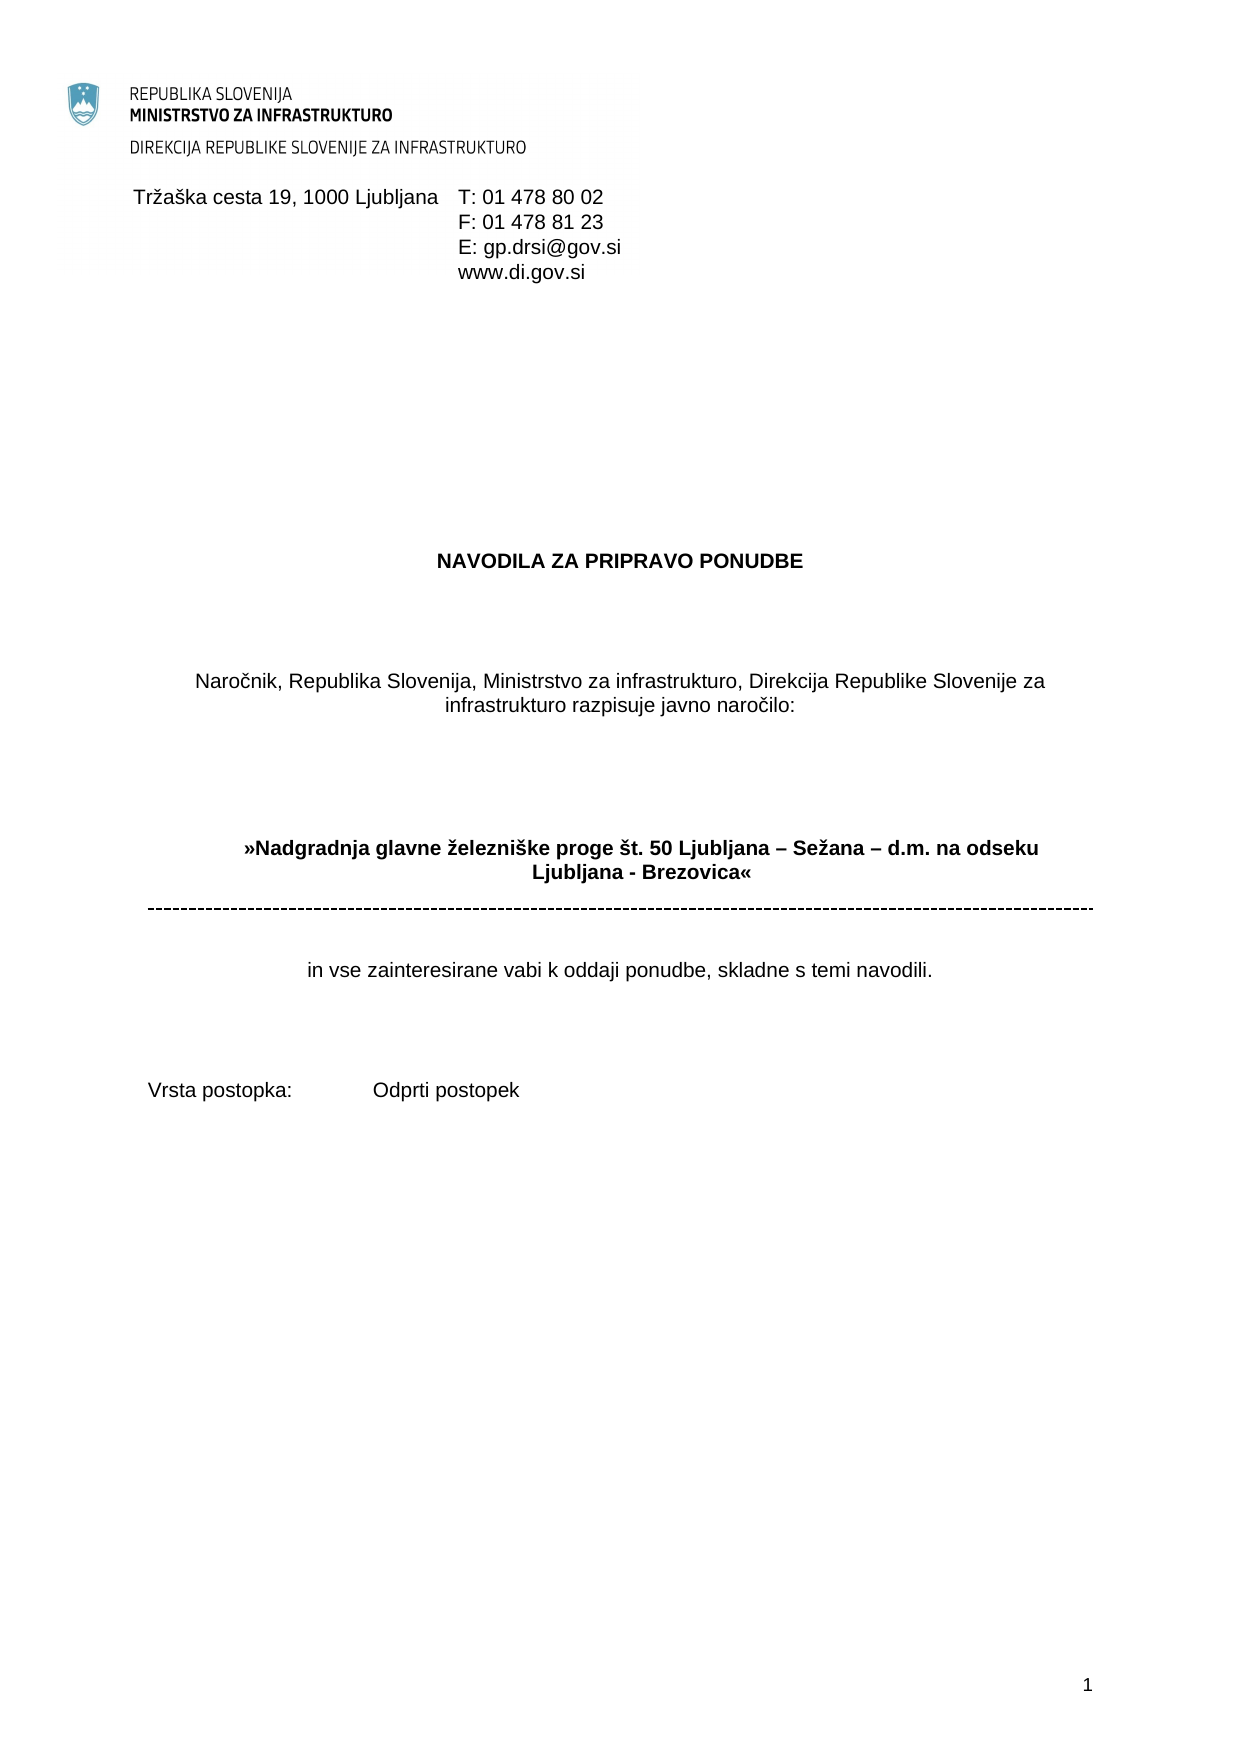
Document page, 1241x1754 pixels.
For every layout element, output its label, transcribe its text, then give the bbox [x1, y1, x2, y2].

text in vse zainteresirane vabi k oddaji ponudbe, skladne s temi navodili. [148, 958, 1092, 982]
text www.di.gov.si [133, 259, 1092, 284]
text Tržaška cesta 19, 1000 Ljubljana T: 01 478 80 02 [133, 184, 1092, 209]
picture [56, 73, 640, 275]
text F: 01 478 81 23 [133, 209, 1092, 234]
text Vrsta postopka: Odprti postopek [148, 1078, 1092, 1102]
table_header »Nadgradnja glavne železniške proge št. 50 Ljubljana – Sežana – d.m. na odseku Ljubljana - Brezovica« [148, 836, 1092, 908]
text E: gp.drsi@gov.si [133, 234, 1092, 259]
text NAVODILA ZA PRIPRAVO PONUDBE [148, 549, 1092, 573]
text Naročnik, Republika Slovenija, Ministrstvo za infrastrukturo, Direkcija Republike Slovenije za infrastrukturo razpisuje javno naročilo: [148, 668, 1092, 716]
